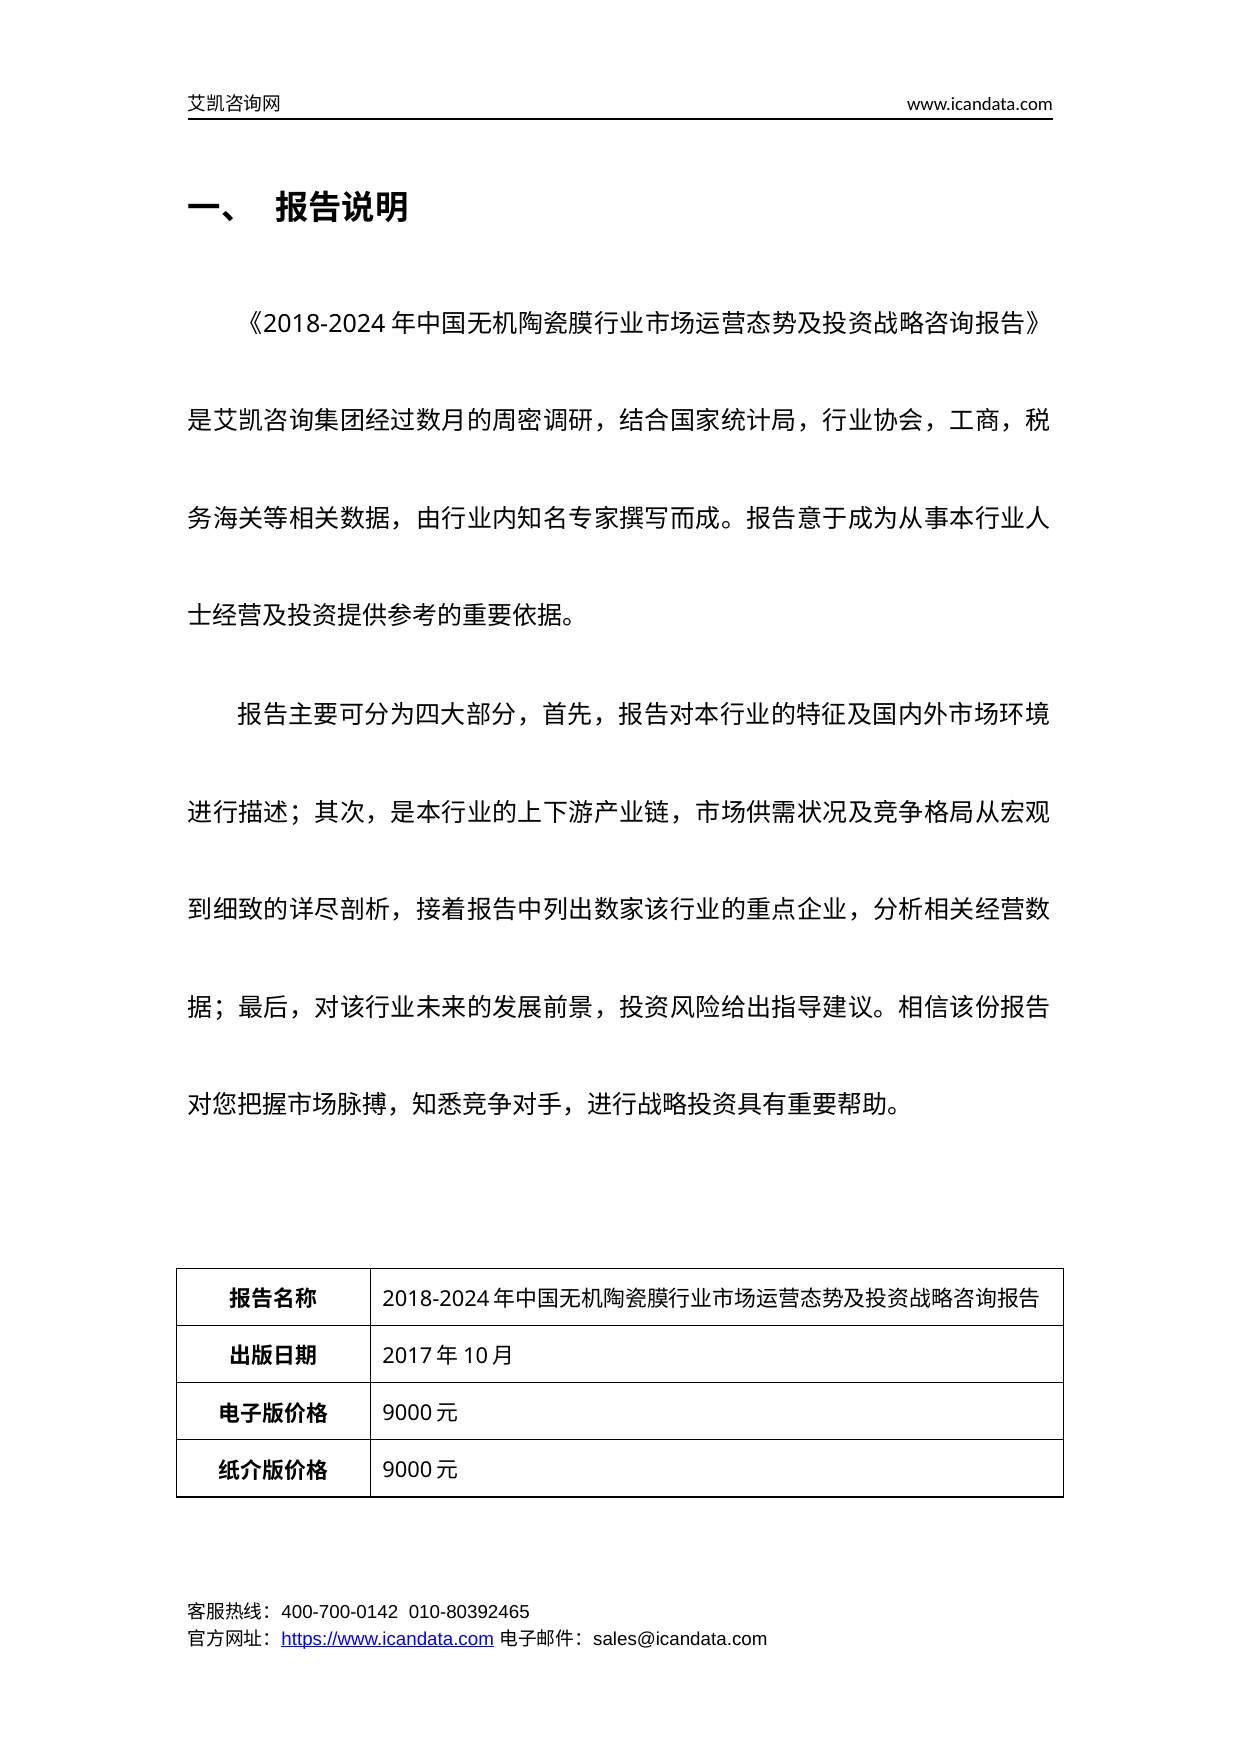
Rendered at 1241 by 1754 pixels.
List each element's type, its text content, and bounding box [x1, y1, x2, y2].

table_cell 电子版价格 [177, 1383, 370, 1439]
table_cell 出版日期 [177, 1326, 370, 1382]
table_header 2018-2024年中国无机陶瓷膜行业市场运营态势及投资战略咨询报告 [371, 1269, 1063, 1325]
text 报告主要可分为四大部分，首先，报告对本行业的特征及国内外市场环境进行描述；其次，是本行业的上下游产业链，市场供需状况及竞争格局从宏观到细致的详尽剖析，接着报告中列出数家该行业的重点企业，分析相关经营数据；最后，对该行业未来的发展前景，投资风险给出指导建议。相信该份报告对您把握市场脉搏，知悉竞争对手，进行战略投资具有重要帮助。 [187, 681, 1053, 1136]
table_cell 9000元 [371, 1440, 1063, 1496]
text 《2018-2024年中国无机陶瓷膜行业市场运营态势及投资战略咨询报告》是艾凯咨询集团经过数月的周密调研，结合国家统计局，行业协会，工商，税务海关等相关数据，由行业内知名专家撰写而成。报告意于成为从事本行业人士经营及投资提供参考的重要依据。 [187, 289, 1053, 646]
subtitle 报告说明 [187, 172, 1053, 237]
table_header 报告名称 [177, 1269, 370, 1325]
table_cell 2017年10月 [371, 1326, 1063, 1382]
table_cell 9000元 [371, 1383, 1063, 1439]
table_cell 纸介版价格 [177, 1440, 370, 1496]
